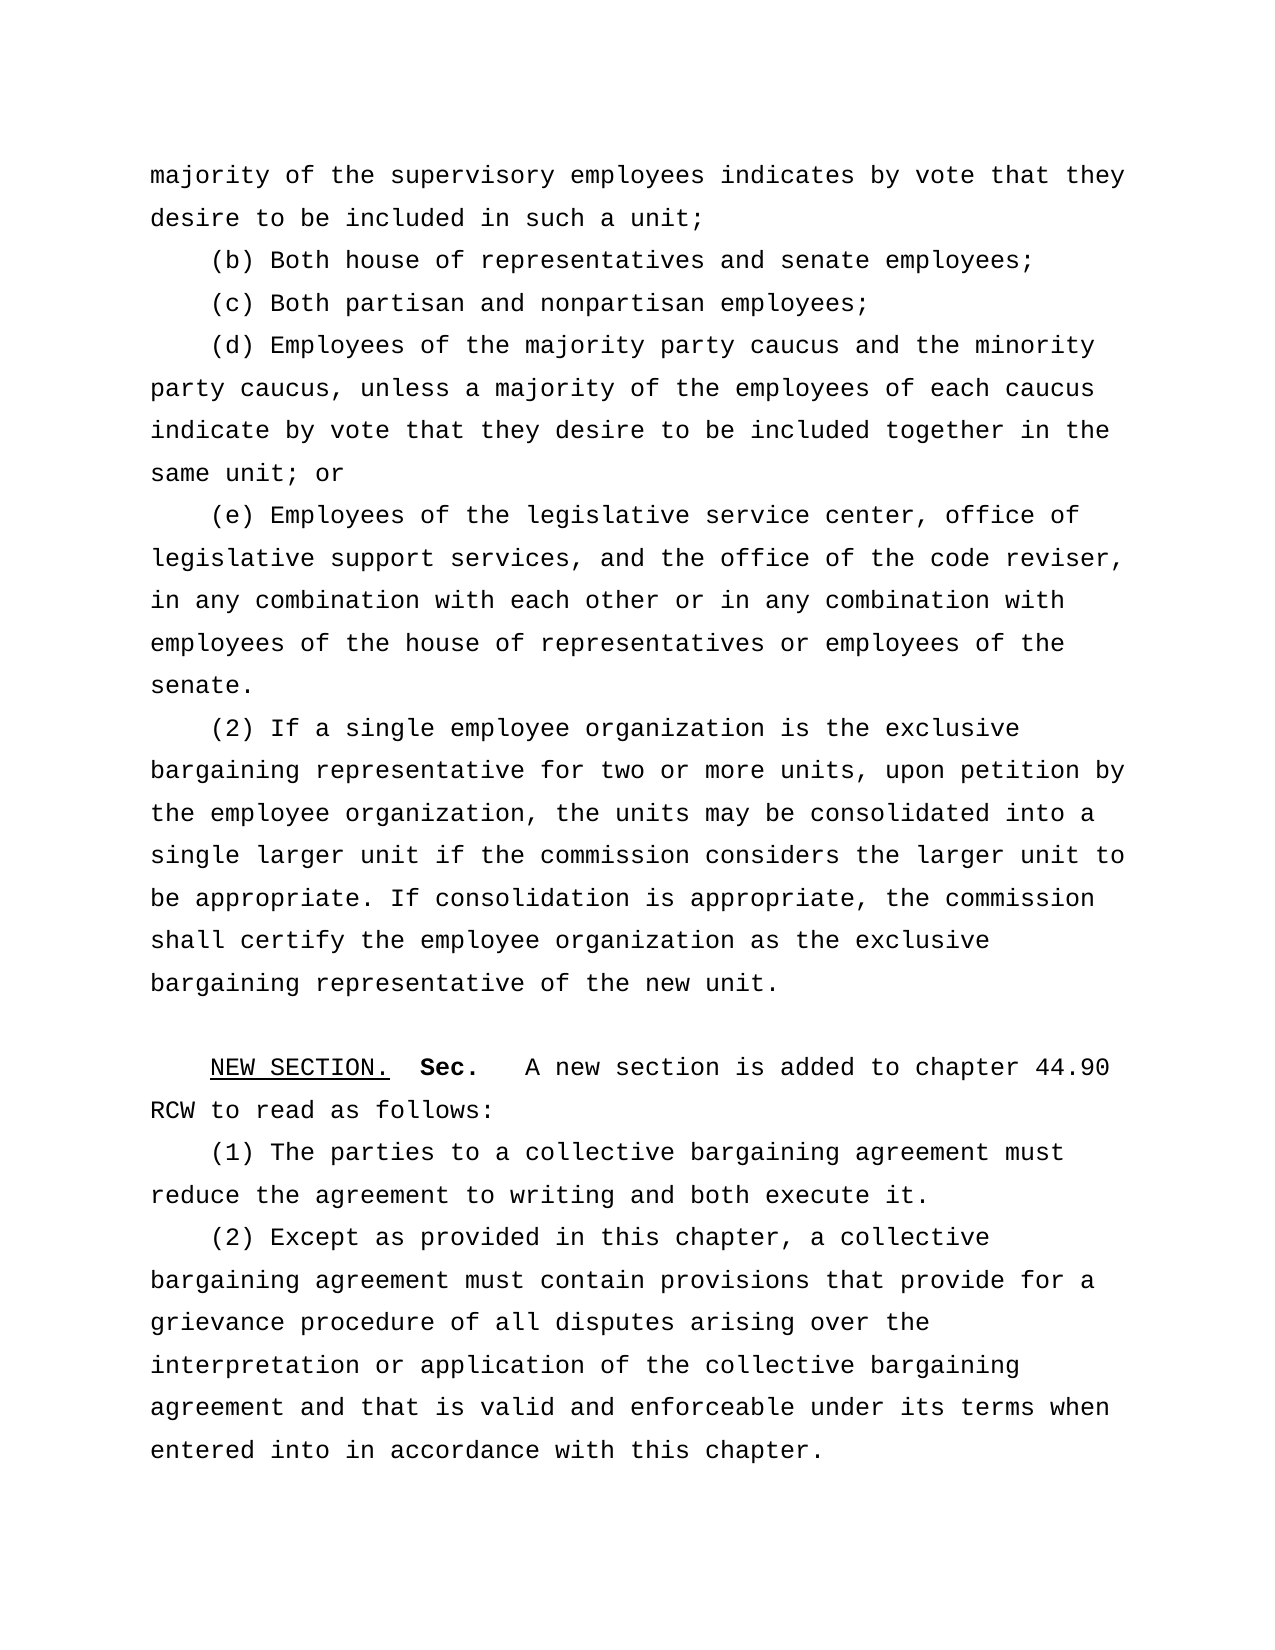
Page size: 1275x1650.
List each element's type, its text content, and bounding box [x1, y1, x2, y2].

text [150, 150, 1125, 235]
text (e) Employees of the legislative service center, office of legislative support services, and the office of the code reviser, in any combination with each other or in any combination with employees of the house of representatives or employees of the senate. [150, 490, 1125, 702]
text (1) The parties to a collective bargaining agreement must reduce the agreement to writing and both execute it. [150, 1127, 1125, 1212]
text (d) Employees of the majority party caucus and the minority party caucus, unless a majority of the employees of each caucus indicate by vote that they desire to be included together in the same unit; or [150, 320, 1125, 490]
text (2) Except as provided in this chapter, a collective bargaining agreement must contain provisions that provide for a grievance procedure of all disputes arising over the interpretation or application of the collective bargaining agreement and that is valid and enforceable under its terms when entered into in accordance with this chapter. [150, 1212, 1125, 1467]
text (b) Both house of representatives and senate employees; [150, 235, 1125, 277]
text NEW SECTION. Sec. A new section is added to chapter 44.90 RCW to read as follows: [150, 1042, 1125, 1127]
text (2) If a single employee organization is the exclusive bargaining representative for two or more units, upon petition by the employee organization, the units may be consolidated into a single larger unit if the commission considers the larger unit to be appropriate. If consolidation is appropriate, the commission shall certify the employee organization as the exclusive bargaining representative of the new unit. [150, 702, 1125, 1000]
text (c) Both partisan and nonpartisan employees; [150, 277, 1125, 320]
